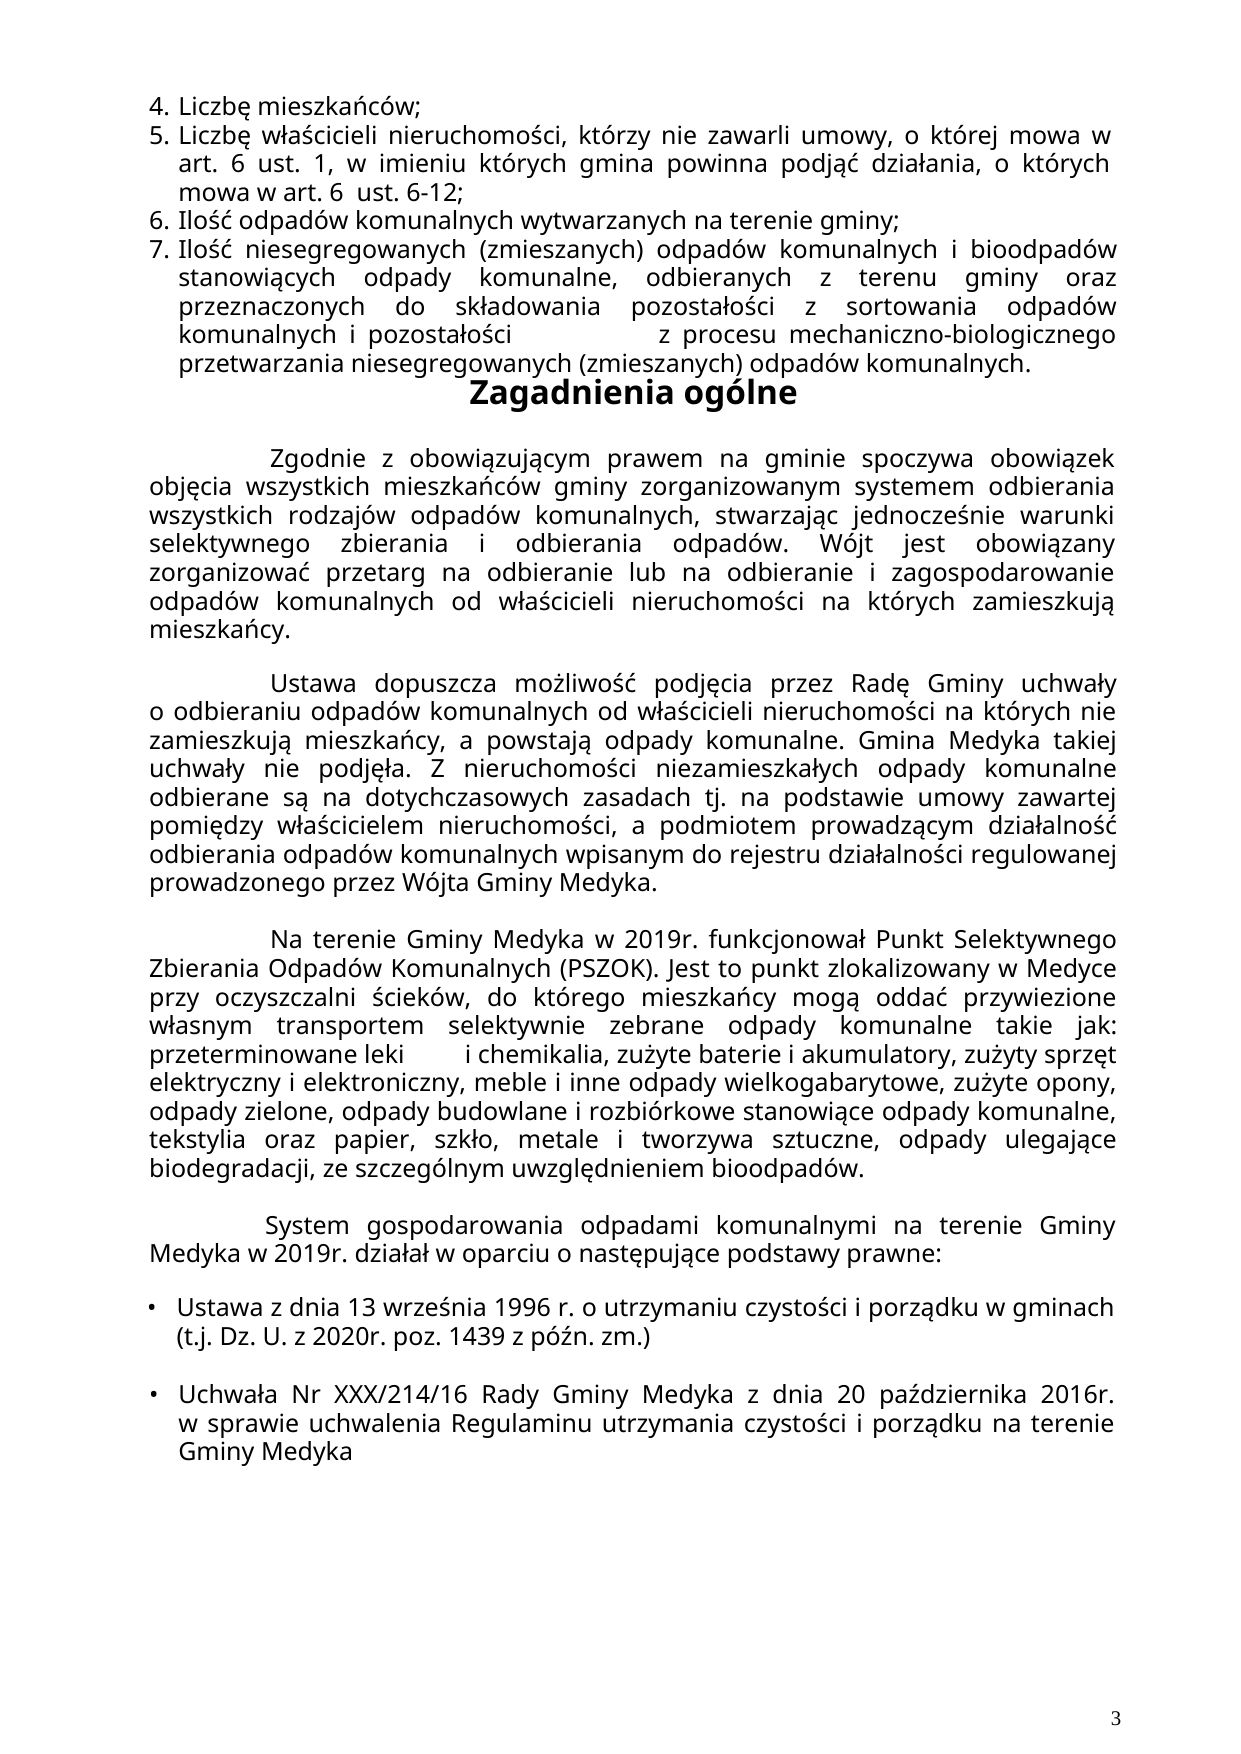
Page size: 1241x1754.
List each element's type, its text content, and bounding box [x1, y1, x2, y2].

list Liczbę właścicieli nieruchomości, którzy nie zawarli umowy, o której mowa w art. 6 ust. 1, w imieniu których gmina powinna podjąć działania, o których mowa w art. 6 ust. 6-12; [149, 121, 1112, 207]
text System gospodarowania odpadami komunalnymi na terenie Gminy Medyka w 2019r. działał w oparciu o następujące podstawy prawne: [149, 1212, 1116, 1269]
text Na terenie Gminy Medyka w 2019r. funkcjonował Punkt Selektywnego Zbierania Odpadów Komunalnych (PSZOK). Jest to punkt zlokalizowany w Medyce przy oczyszczalni ścieków, do którego mieszkańcy mogą oddać przywiezione własnym transportem selektywnie zebrane odpady komunalne takie jak: przeterminowane leki i chemikalia, zużyte baterie i akumulatory, zużyty sprzęt elektryczny i elektroniczny, meble i inne odpady wielkogabarytowe, zużyte opony, odpady zielone, odpady budowlane i rozbiórkowe stanowiące odpady komunalne, tekstylia oraz papier, szkło, metale i tworzywa sztuczne, odpady ulegające biodegradacji, ze szczególnym uwzględnieniem bioodpadów. [149, 926, 1118, 1183]
list Uchwała Nr XXX/214/16 Rady Gminy Medyka z dnia 20 października 2016r. w sprawie uchwalenia Regulaminu utrzymania czystości i porządku na terenie Gminy Medyka [149, 1381, 1116, 1466]
list Ustawa z dnia 13 września 1996 r. o utrzymaniu czystości i porządku w gminach (t.j. Dz. U. z 2020r. poz. 1439 z późn. zm.) [147, 1293, 1116, 1352]
text Ustawa dopuszcza możliwość podjęcia przez Radę Gminy uchwały o odbieraniu odpadów komunalnych od właścicieli nieruchomości na których nie zamieszkują mieszkańcy, a powstają odpady komunalne. Gmina Medyka takiej uchwały nie podjęła. Z nieruchomości niezamieszkałych odpady komunalne odbierane są na dotychczasowych zasadach tj. na podstawie umowy zawartej pomiędzy właścicielem nieruchomości, a podmiotem prowadzącym działalność odbierania odpadów komunalnych wpisanym do rejestru działalności regulowanej prowadzonego przez Wójta Gminy Medyka. [149, 669, 1118, 898]
text Zgodnie z obowiązującym prawem na gminie spoczywa obowiązek objęcia wszystkich mieszkańców gminy zorganizowanym systemem odbierania wszystkich rodzajów odpadów komunalnych, stwarzając jednocześnie warunki selektywnego zbierania i odbierania odpadów. Wójt jest obowiązany zorganizować przetarg na odbieranie lub na odbieranie i zagospodarowanie odpadów komunalnych od właścicieli nieruchomości na których zamieszkują mieszkańcy. [149, 444, 1116, 644]
list Ilość odpadów komunalnych wytwarzanych na terenie gminy; [149, 207, 1118, 235]
list Ilość niesegregowanych (zmieszanych) odpadów komunalnych i bioodpadów stanowiących odpady komunalne, odbieranych z terenu gminy oraz przeznaczonych do składowania pozostałości z sortowania odpadów komunalnych i pozostałości z procesu mechaniczno-biologicznego przetwarzania niesegregowanych (zmieszanych) odpadów komunalnych. [149, 235, 1118, 378]
list Liczbę mieszkańców; [149, 93, 1118, 121]
text Zagadnienia ogólne [149, 378, 1118, 411]
